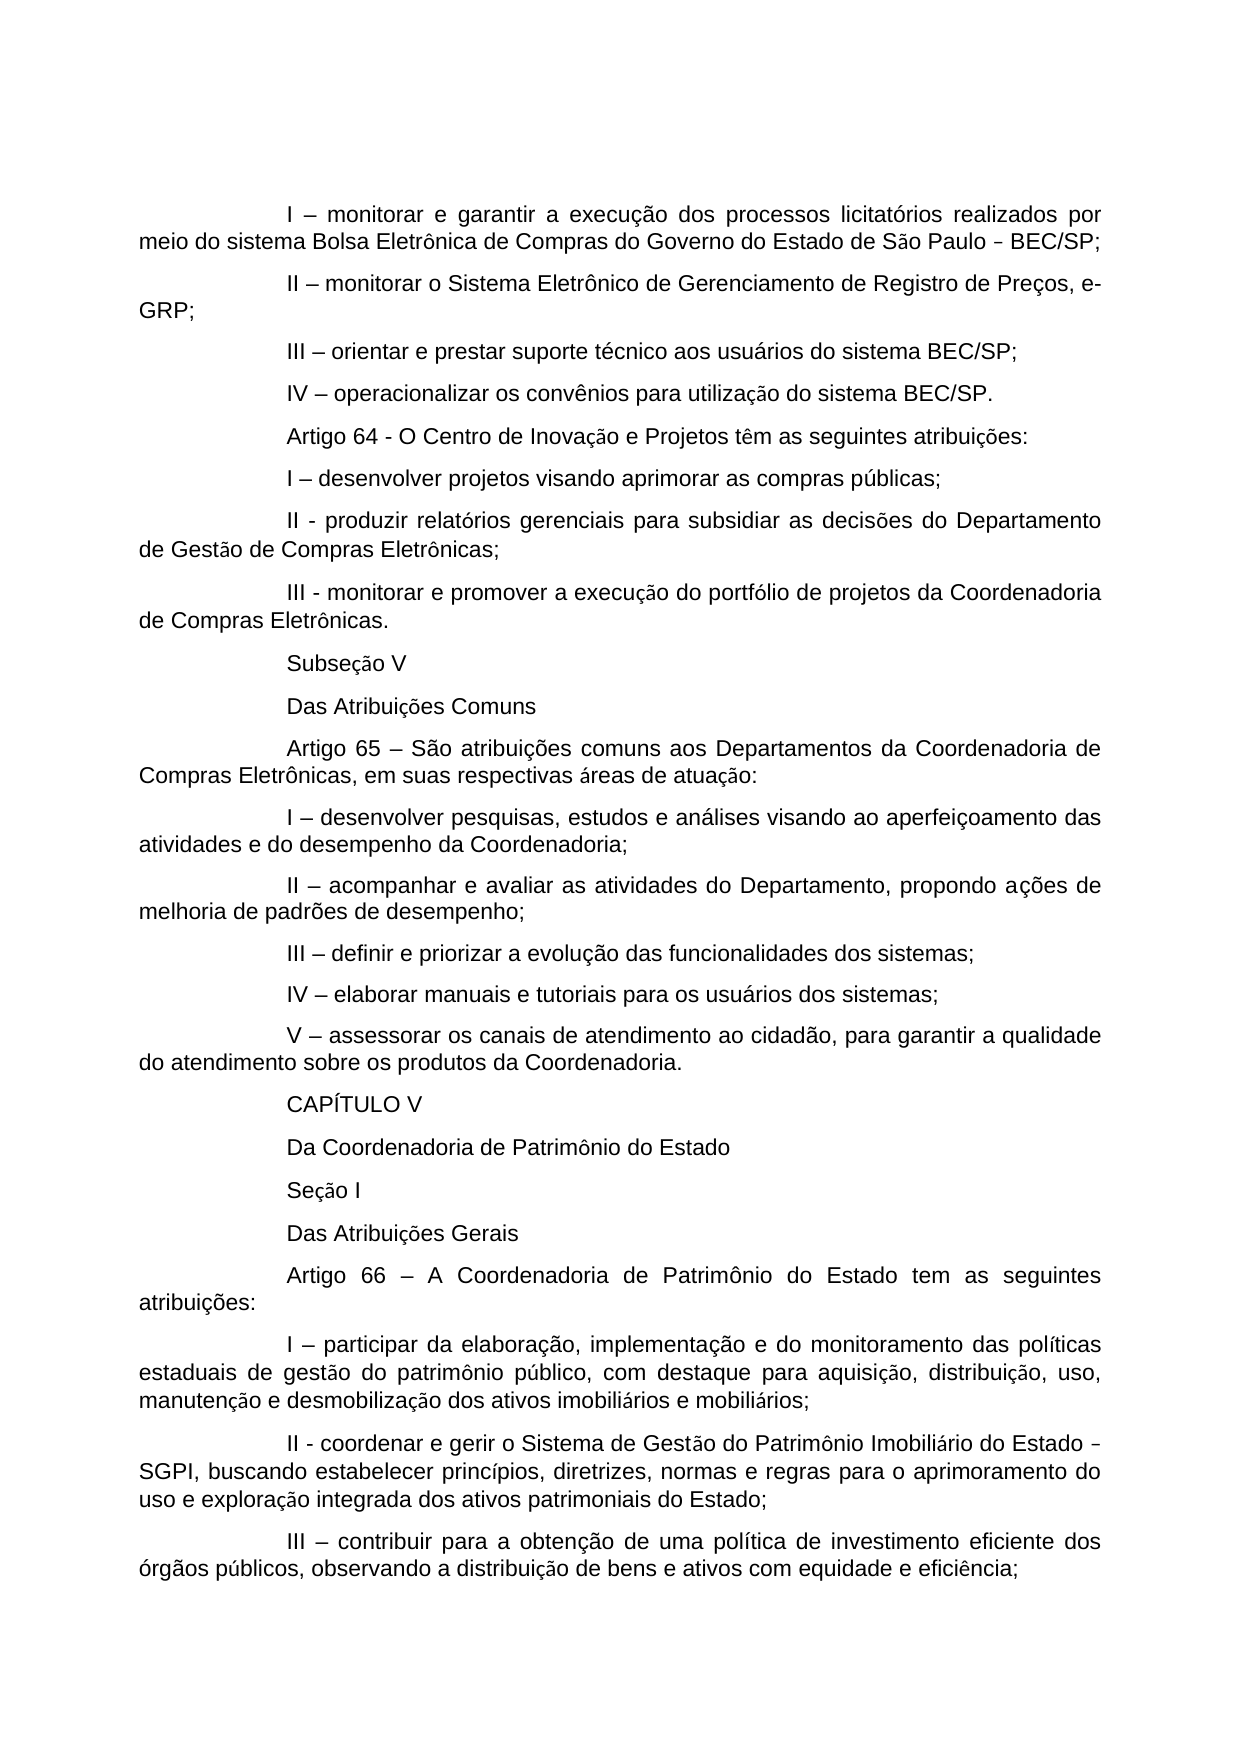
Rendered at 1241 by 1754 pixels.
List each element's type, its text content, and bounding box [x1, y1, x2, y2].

text II – monitorar o Sistema Eletrônico de Gerenciamento de Registro de Preços, e-GRP; [139, 270, 1101, 323]
text IV – elaborar manuais e tutoriais para os usuários dos sistemas; [139, 981, 1101, 1007]
text III - monitorar e promover a execução do portfólio de projetos da Coordenadoria de Compras Eletrônicas. [139, 578, 1101, 634]
text II - produzir relatórios gerenciais para subsidiar as decisões do Departamento de Gestão de Compras Eletrônicas; [139, 507, 1101, 563]
text Artigo 64 - O Centro de Inovação e Projetos têm as seguintes atribuições: [139, 422, 1101, 450]
text II - coordenar e gerir o Sistema de Gestão do Patrimônio Imobiliário do Estado – SGPI, buscando estabelecer princípios, diretrizes, normas e regras para o aprimoramento do uso e exploração integrada dos ativos patrimoniais do Estado; [139, 1429, 1101, 1513]
text II – acompanhar e avaliar as atividades do Departamento, propondo ações de melhoria de padrões de desempenho; [139, 872, 1101, 924]
text I – monitorar e garantir a execução dos processos licitatórios realizados por meio do sistema Bolsa Eletrônica de Compras do Governo do Estado de São Paulo – BEC/SP; [139, 201, 1101, 255]
text III – definir e priorizar a evolução das funcionalidades dos sistemas; [139, 939, 1101, 966]
text Das Atribuições Comuns [139, 692, 1101, 720]
text V – assessorar os canais de atendimento ao cidadão, para garantir a qualidade do atendimento sobre os produtos da Coordenadoria. [139, 1022, 1101, 1075]
text I – desenvolver pesquisas, estudos e análises visando ao aperfeiçoamento das atividades e do desempenho da Coordenadoria; [139, 804, 1101, 857]
text Artigo 66 – A Coordenadoria de Patrimônio do Estado tem as seguintes atribuições: [139, 1262, 1101, 1315]
text I – participar da elaboração, implementação e do monitoramento das políticas estaduais de gestão do patrimônio público, com destaque para aquisição, distribuição, uso, manutenção e desmobilização dos ativos imobiliários e mobiliários; [139, 1330, 1101, 1414]
text IV – operacionalizar os convênios para utilização do sistema BEC/SP. [139, 379, 1101, 407]
text Das Atribuições Gerais [139, 1219, 1101, 1247]
text III – contribuir para a obtenção de uma política de investimento eficiente dos órgãos públicos, observando a distribuição de bens e ativos com equidade e eficiência; [139, 1528, 1101, 1582]
text III – orientar e prestar suporte técnico aos usuários do sistema BEC/SP; [139, 338, 1101, 364]
text Artigo 65 – São atribuições comuns aos Departamentos da Coordenadoria de Compras Eletrônicas, em suas respectivas áreas de atuação: [139, 735, 1101, 789]
text CAPÍTULO V [139, 1090, 1101, 1118]
text I – desenvolver projetos visando aprimorar as compras públicas; [139, 465, 1101, 492]
text Subseção V [139, 649, 1101, 677]
text Da Coordenadoria de Patrimônio do Estado [139, 1133, 1101, 1161]
text Seção I [139, 1176, 1101, 1204]
